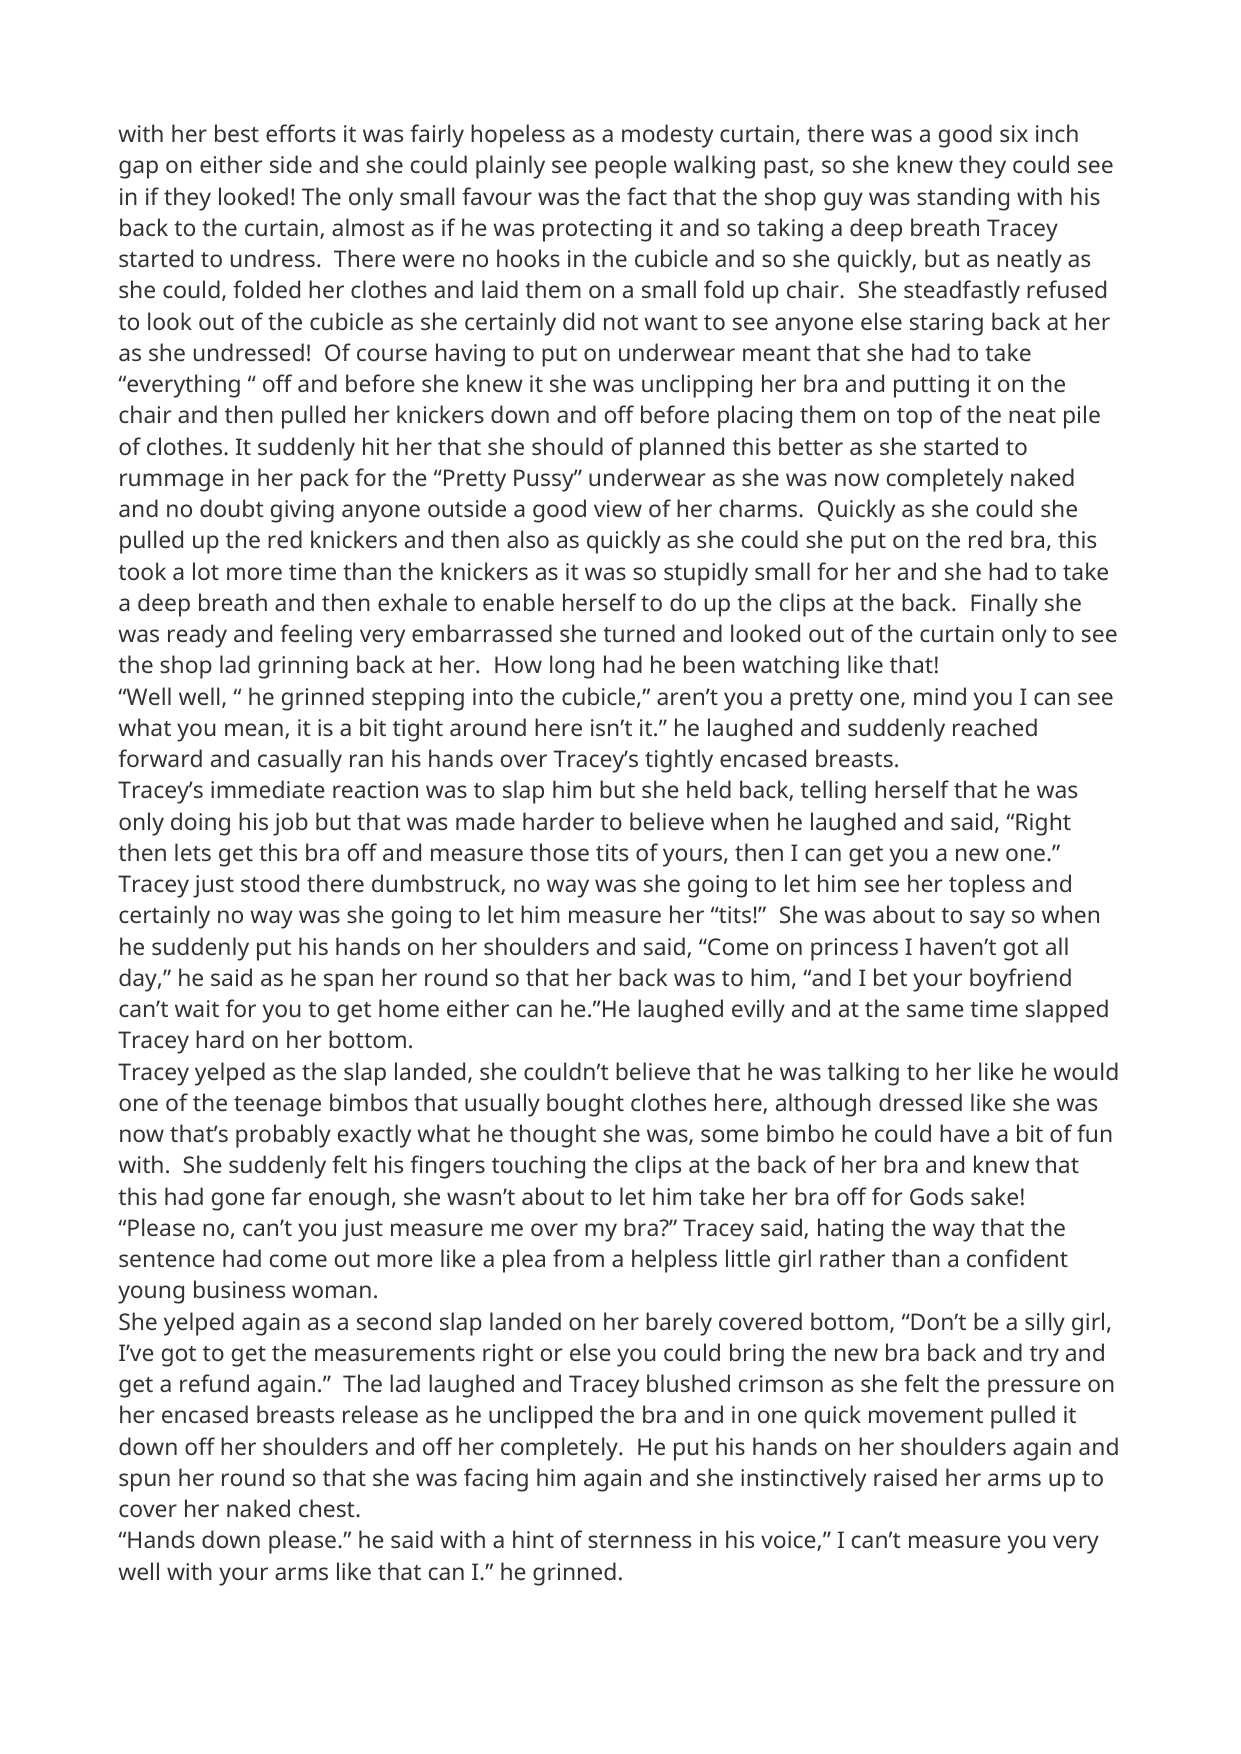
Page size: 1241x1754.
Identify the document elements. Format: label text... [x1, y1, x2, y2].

text Tracey’s immediate reaction was to slap him but she held back, telling herself that he was only doing his job but that was made harder to believe when he laughed and said, “Right then lets get this bra off and measure those tits of yours, then I can get you a new one.” [118, 774, 1122, 868]
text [118, 118, 1122, 681]
text “Please no, can’t you just measure me over my bra?” Tracey said, hating the way that the sentence had come out more like a plea from a helpless little girl rather than a confident young business woman. [118, 1212, 1122, 1306]
text “Hands down please.” he said with a hint of sternness in his voice,” I can’t measure you very well with your arms like that can I.” he grinned. [118, 1524, 1122, 1587]
text “Well well, “ he grinned stepping into the cubicle,” aren’t you a pretty one, mind you I can see what you mean, it is a bit tight around here isn’t it.” he laughed and suddenly reached forward and casually ran his hands over Tracey’s tightly encased breasts. [118, 681, 1122, 774]
text Tracey just stood there dumbstruck, no way was she going to let him see her topless and certainly no way was she going to let him measure her “tits!” She was about to say so when he suddenly put his hands on her shoulders and said, “Come on princess I haven’t got all day,” he said as he span her round so that her back was to him, “and I bet your boyfriend can’t wait for you to get home either can he.”He laughed evilly and at the same time slapped Tracey hard on her bottom. [118, 868, 1122, 1056]
text She yelped again as a second slap landed on her barely covered bottom, “Don’t be a silly girl, I’ve got to get the measurements right or else you could bring the new bra back and try and get a refund again.” The lad laughed and Tracey blushed crimson as she felt the pressure on her encased breasts release as he unclipped the bra and in one quick movement pulled it down off her shoulders and off her completely. He put his hands on her shoulders again and spun her round so that she was facing him again and she instinctively raised her arms up to cover her naked chest. [118, 1306, 1122, 1524]
text Tracey yelped as the slap landed, she couldn’t believe that he was talking to her like he would one of the teenage bimbos that usually bought clothes here, although dressed like she was now that’s probably exactly what he thought she was, some bimbo he could have a bit of fun with. She suddenly felt his fingers touching the clips at the back of her bra and knew that this had gone far enough, she wasn’t about to let him take her bra off for Gods sake! [118, 1056, 1122, 1212]
